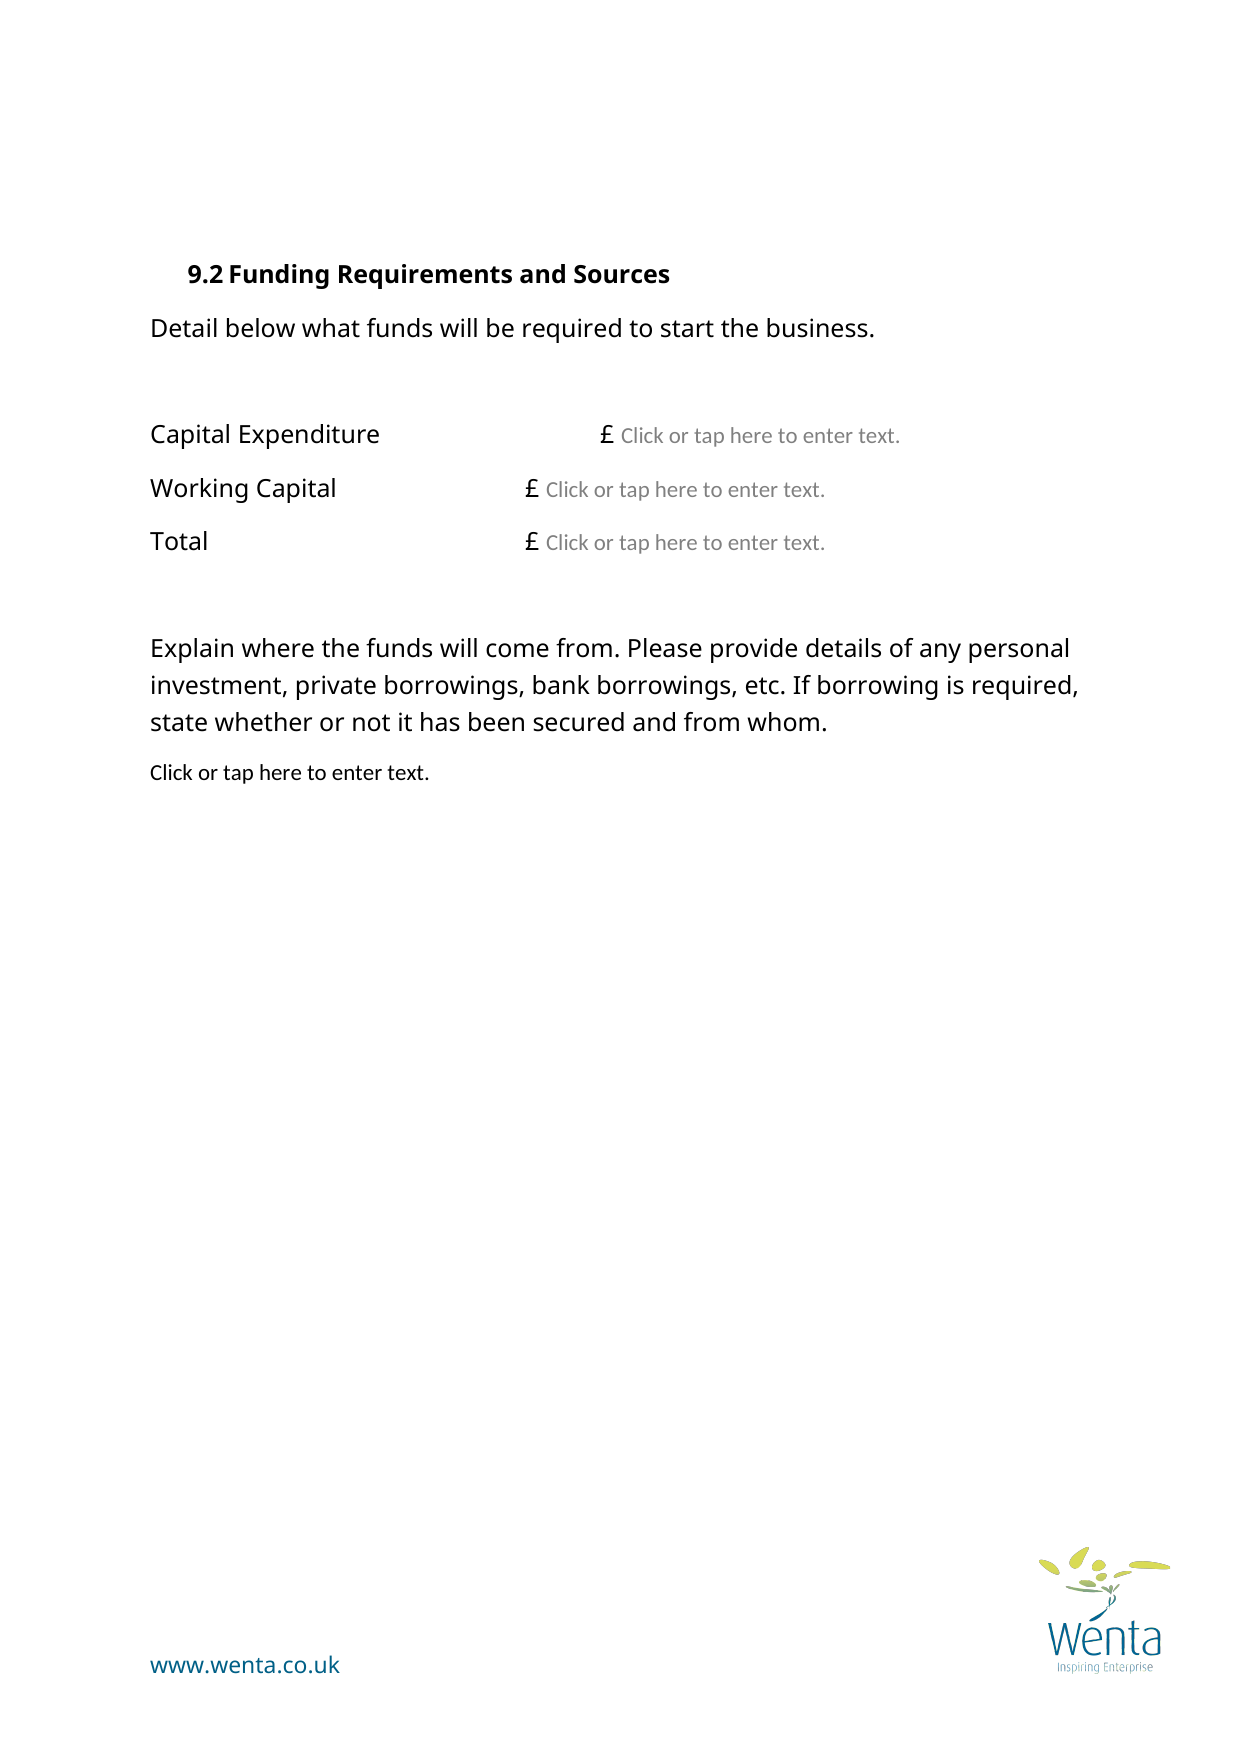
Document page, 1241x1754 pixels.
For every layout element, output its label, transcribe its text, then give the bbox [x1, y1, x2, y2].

list Funding Requirements and Sources [187, 257, 1090, 291]
picture [1039, 1547, 1171, 1674]
text Explain where the funds will come from. Please provide details of any personal investment, private borrowings, bank borrowings, etc. If borrowing is required, state whether or not it has been secured and from whom. [150, 631, 1090, 738]
text Total £ [150, 524, 1090, 558]
text Capital Expenditure £ [150, 417, 1090, 451]
text Working Capital £ [150, 471, 1090, 505]
text Detail below what funds will be required to start the business. [150, 310, 1090, 344]
